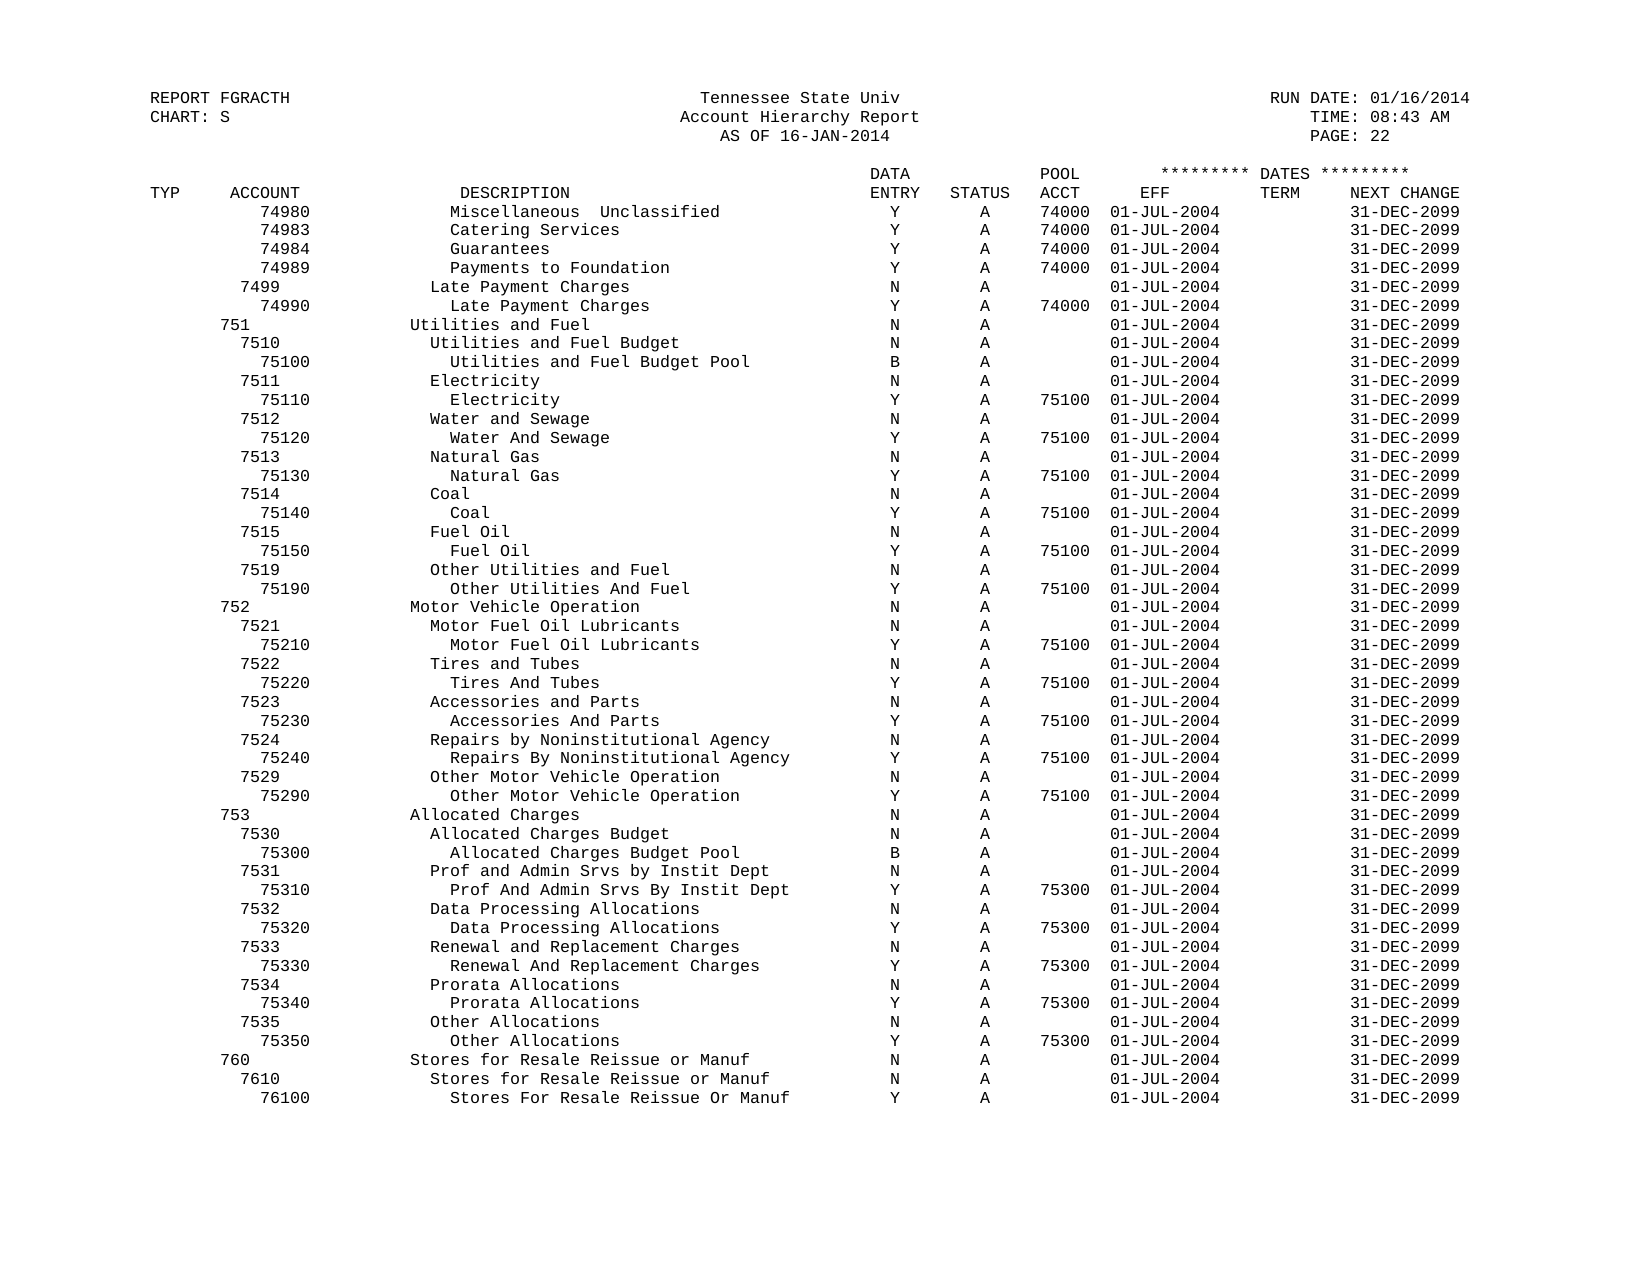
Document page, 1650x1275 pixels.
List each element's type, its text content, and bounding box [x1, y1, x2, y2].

text 7532 Data Processing Allocations N A 01-JUL-2004 31-DEC-2099 [150, 901, 1500, 919]
text 7511 Electricity N A 01-JUL-2004 31-DEC-2099 [150, 373, 1500, 392]
text TYP ACCOUNT DESCRIPTION ENTRY STATUS ACCT EFF TERM NEXT CHANGE [150, 184, 1500, 203]
text 74983 Catering Services Y A 74000 01-JUL-2004 31-DEC-2099 [150, 222, 1500, 241]
text 7521 Motor Fuel Oil Lubricants N A 01-JUL-2004 31-DEC-2099 [150, 618, 1500, 637]
text 75350 Other Allocations Y A 75300 01-JUL-2004 31-DEC-2099 [150, 1033, 1500, 1052]
text 7524 Repairs by Noninstitutional Agency N A 01-JUL-2004 31-DEC-2099 [150, 731, 1500, 750]
text 7515 Fuel Oil N A 01-JUL-2004 31-DEC-2099 [150, 524, 1500, 542]
text 7513 Natural Gas N A 01-JUL-2004 31-DEC-2099 [150, 448, 1500, 467]
text 7512 Water and Sewage N A 01-JUL-2004 31-DEC-2099 [150, 411, 1500, 429]
text 75100 Utilities and Fuel Budget Pool B A 01-JUL-2004 31-DEC-2099 [150, 354, 1500, 373]
text 7514 Coal N A 01-JUL-2004 31-DEC-2099 [150, 486, 1500, 505]
text 7531 Prof and Admin Srvs by Instit Dept N A 01-JUL-2004 31-DEC-2099 [150, 863, 1500, 882]
text 7529 Other Motor Vehicle Operation N A 01-JUL-2004 31-DEC-2099 [150, 769, 1500, 788]
text 7499 Late Payment Charges N A 01-JUL-2004 31-DEC-2099 [150, 278, 1500, 297]
text 7510 Utilities and Fuel Budget N A 01-JUL-2004 31-DEC-2099 [150, 335, 1500, 354]
text 75110 Electricity Y A 75100 01-JUL-2004 31-DEC-2099 [150, 392, 1500, 411]
text 7523 Accessories and Parts N A 01-JUL-2004 31-DEC-2099 [150, 693, 1500, 712]
text 753 Allocated Charges N A 01-JUL-2004 31-DEC-2099 [150, 806, 1500, 825]
text 75150 Fuel Oil Y A 75100 01-JUL-2004 31-DEC-2099 [150, 542, 1500, 561]
text 751 Utilities and Fuel N A 01-JUL-2004 31-DEC-2099 [150, 316, 1500, 335]
text 74984 Guarantees Y A 74000 01-JUL-2004 31-DEC-2099 [150, 241, 1500, 260]
text 75140 Coal Y A 75100 01-JUL-2004 31-DEC-2099 [150, 505, 1500, 524]
text 75240 Repairs By Noninstitutional Agency Y A 75100 01-JUL-2004 31-DEC-2099 [150, 750, 1500, 769]
text 7534 Prorata Allocations N A 01-JUL-2004 31-DEC-2099 [150, 976, 1500, 995]
text 75330 Renewal And Replacement Charges Y A 75300 01-JUL-2004 31-DEC-2099 [150, 957, 1500, 976]
text 75310 Prof And Admin Srvs By Instit Dept Y A 75300 01-JUL-2004 31-DEC-2099 [150, 882, 1500, 901]
text CHART: S Account Hierarchy Report TIME: 08:43 AM [150, 109, 1500, 128]
text 7530 Allocated Charges Budget N A 01-JUL-2004 31-DEC-2099 [150, 825, 1500, 844]
text 75340 Prorata Allocations Y A 75300 01-JUL-2004 31-DEC-2099 [150, 995, 1500, 1014]
text 75210 Motor Fuel Oil Lubricants Y A 75100 01-JUL-2004 31-DEC-2099 [150, 637, 1500, 656]
text 7533 Renewal and Replacement Charges N A 01-JUL-2004 31-DEC-2099 [150, 938, 1500, 957]
text 7610 Stores for Resale Reissue or Manuf N A 01-JUL-2004 31-DEC-2099 [150, 1070, 1500, 1089]
text 75120 Water And Sewage Y A 75100 01-JUL-2004 31-DEC-2099 [150, 429, 1500, 448]
text 7522 Tires and Tubes N A 01-JUL-2004 31-DEC-2099 [150, 656, 1500, 674]
text DATA POOL ********* DATES ********* [150, 165, 1500, 184]
text 7535 Other Allocations N A 01-JUL-2004 31-DEC-2099 [150, 1014, 1500, 1033]
text AS OF 16-JAN-2014 PAGE: 22 [150, 128, 1500, 147]
text 74989 Payments to Foundation Y A 74000 01-JUL-2004 31-DEC-2099 [150, 260, 1500, 278]
text 75190 Other Utilities And Fuel Y A 75100 01-JUL-2004 31-DEC-2099 [150, 580, 1500, 599]
text 75320 Data Processing Allocations Y A 75300 01-JUL-2004 31-DEC-2099 [150, 919, 1500, 938]
text 752 Motor Vehicle Operation N A 01-JUL-2004 31-DEC-2099 [150, 599, 1500, 618]
text 75220 Tires And Tubes Y A 75100 01-JUL-2004 31-DEC-2099 [150, 674, 1500, 693]
text 75130 Natural Gas Y A 75100 01-JUL-2004 31-DEC-2099 [150, 467, 1500, 486]
text 74980 Miscellaneous Unclassified Y A 74000 01-JUL-2004 31-DEC-2099 [150, 203, 1500, 222]
text 75230 Accessories And Parts Y A 75100 01-JUL-2004 31-DEC-2099 [150, 712, 1500, 731]
text 75300 Allocated Charges Budget Pool B A 01-JUL-2004 31-DEC-2099 [150, 844, 1500, 863]
text REPORT FGRACTH Tennessee State Univ RUN DATE: 01/16/2014 [150, 90, 1500, 109]
text 74990 Late Payment Charges Y A 74000 01-JUL-2004 31-DEC-2099 [150, 297, 1500, 316]
text 7519 Other Utilities and Fuel N A 01-JUL-2004 31-DEC-2099 [150, 561, 1500, 580]
text 760 Stores for Resale Reissue or Manuf N A 01-JUL-2004 31-DEC-2099 [150, 1052, 1500, 1070]
text 75290 Other Motor Vehicle Operation Y A 75100 01-JUL-2004 31-DEC-2099 [150, 788, 1500, 806]
text 76100 Stores For Resale Reissue Or Manuf Y A 01-JUL-2004 31-DEC-2099 [150, 1089, 1500, 1108]
